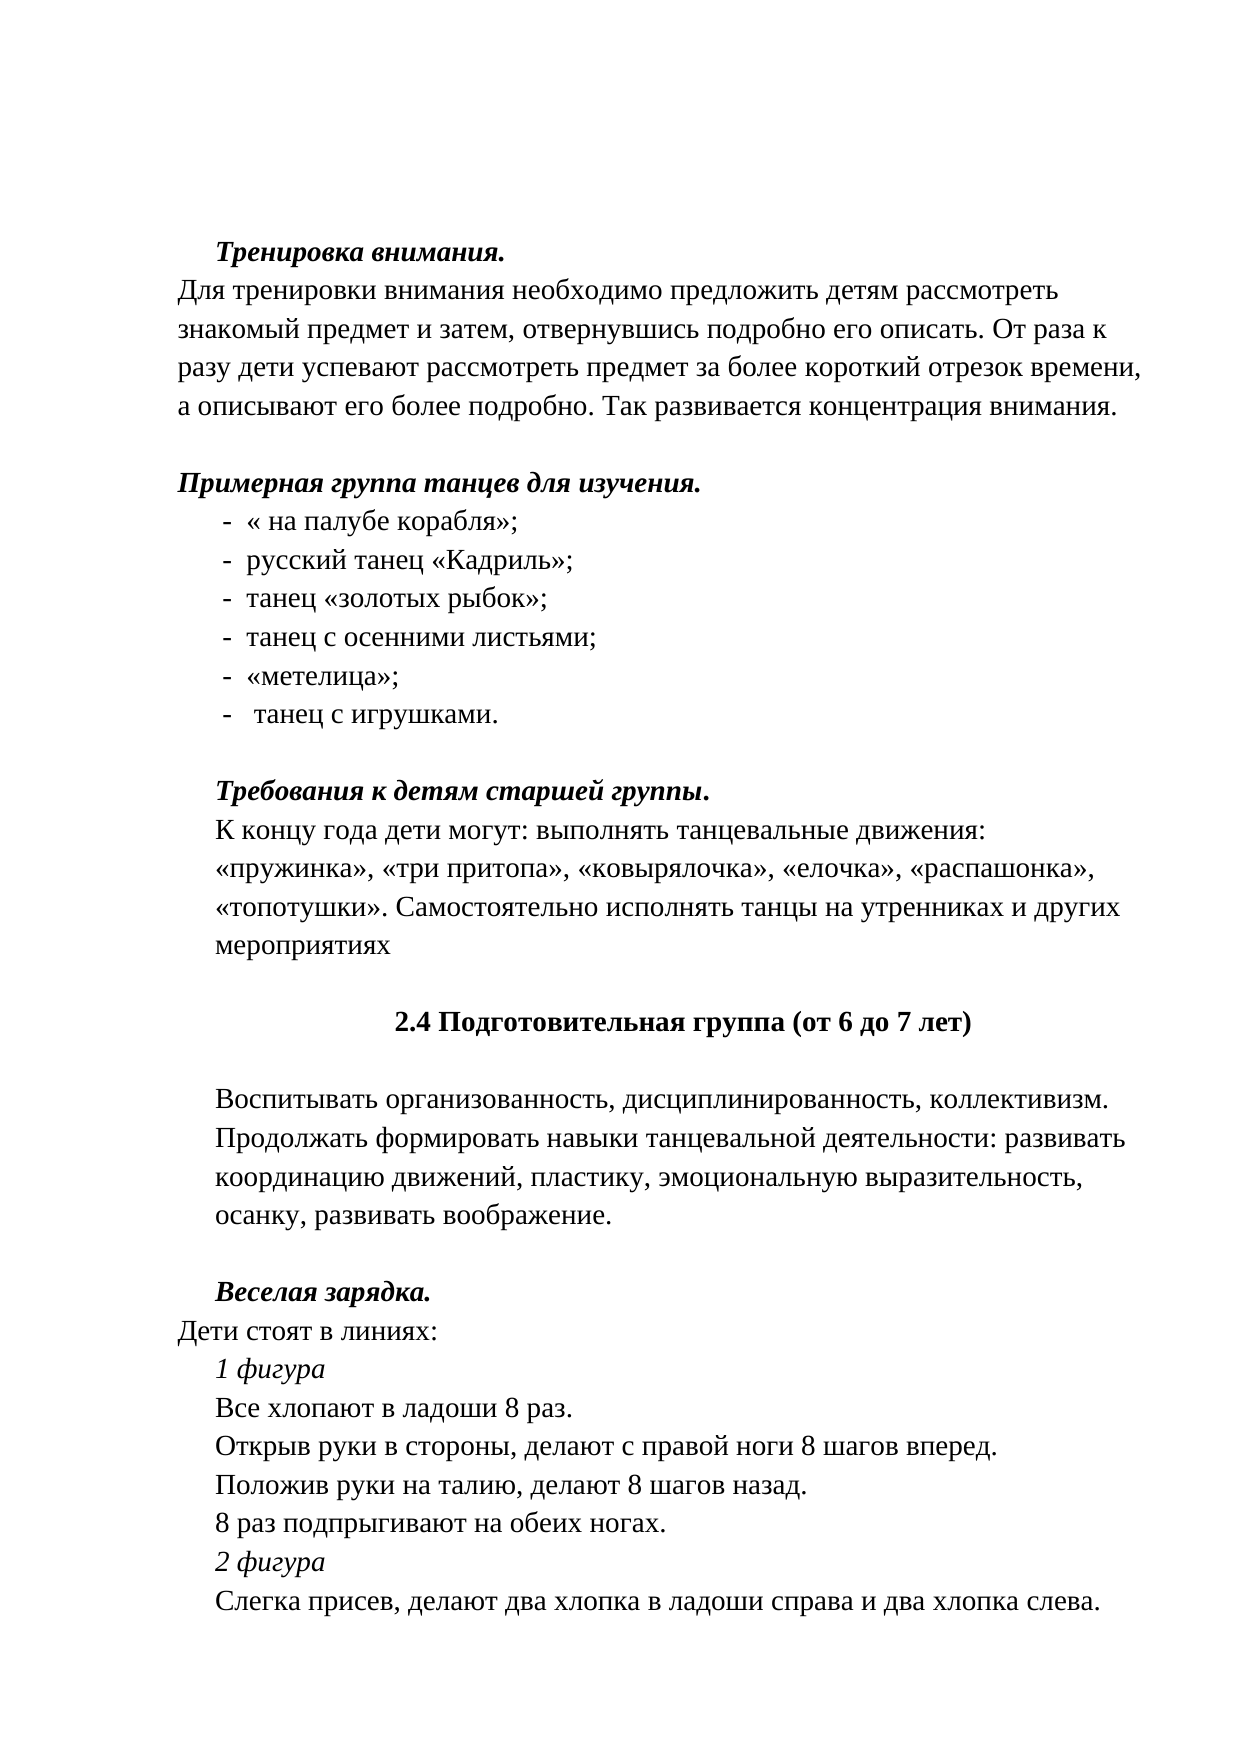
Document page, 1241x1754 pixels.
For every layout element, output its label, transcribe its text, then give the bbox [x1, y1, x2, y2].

text Воспитывать организованность, дисциплинированность, коллективизм. Продолжать формировать навыки танцевальной деятельности: развивать координацию движений, пластику, эмоциональную выразительность, осанку, развивать воображение. [215, 1082, 1152, 1231]
text Слегка присев, делают два хлопка в ладоши справа и два хлопка слева. [215, 1583, 1152, 1616]
text Требования к детям старшей группы. [215, 773, 1152, 807]
text К концу года дети могут: выполнять танцевальные движения: «пружинка», «три притопа», «ковырялочка», «елочка», «распашонка», «топотушки». Самостоятельно исполнять танцы на утренниках и других мероприятиях [215, 812, 1152, 961]
text - «метелица»; [215, 658, 1152, 691]
text - танец «золотых рыбок»; [215, 581, 1152, 614]
text Для тренировки внимания необходимо предложить детям рассмотреть знакомый предмет и затем, отвернувшись подробно его описать. От раза к разу дети успевают рассмотреть предмет за более короткий отрезок времени, а описывают его более подробно. Так развивается концентрация внимания. [177, 272, 1152, 421]
text - танец с осенними листьями; [215, 619, 1152, 653]
text 2.4 Подготовительная группа (от 6 до 7 лет) [215, 1004, 1152, 1038]
text 2 фигура [215, 1544, 1152, 1578]
text 8 раз подпрыгивают на обеих ногах. [215, 1506, 1152, 1539]
text Примерная группа танцев для изучения. [177, 465, 1152, 498]
text - русский танец «Кадриль»; [215, 542, 1152, 576]
text 1 фигура [215, 1351, 1152, 1385]
text Открыв руки в стороны, делают с правой ноги 8 шагов вперед. [215, 1428, 1152, 1462]
text Тренировка внимания. [215, 234, 1152, 267]
text Дети стоят в линиях: [177, 1313, 1152, 1346]
text Все хлопают в ладоши 8 раз. [215, 1390, 1152, 1423]
text - « на палубе корабля»; [215, 503, 1152, 537]
text Положив руки на талию, делают 8 шагов назад. [215, 1467, 1152, 1501]
text Веселая зарядка. [215, 1274, 1152, 1308]
text - танец с игрушками. [215, 696, 1152, 730]
